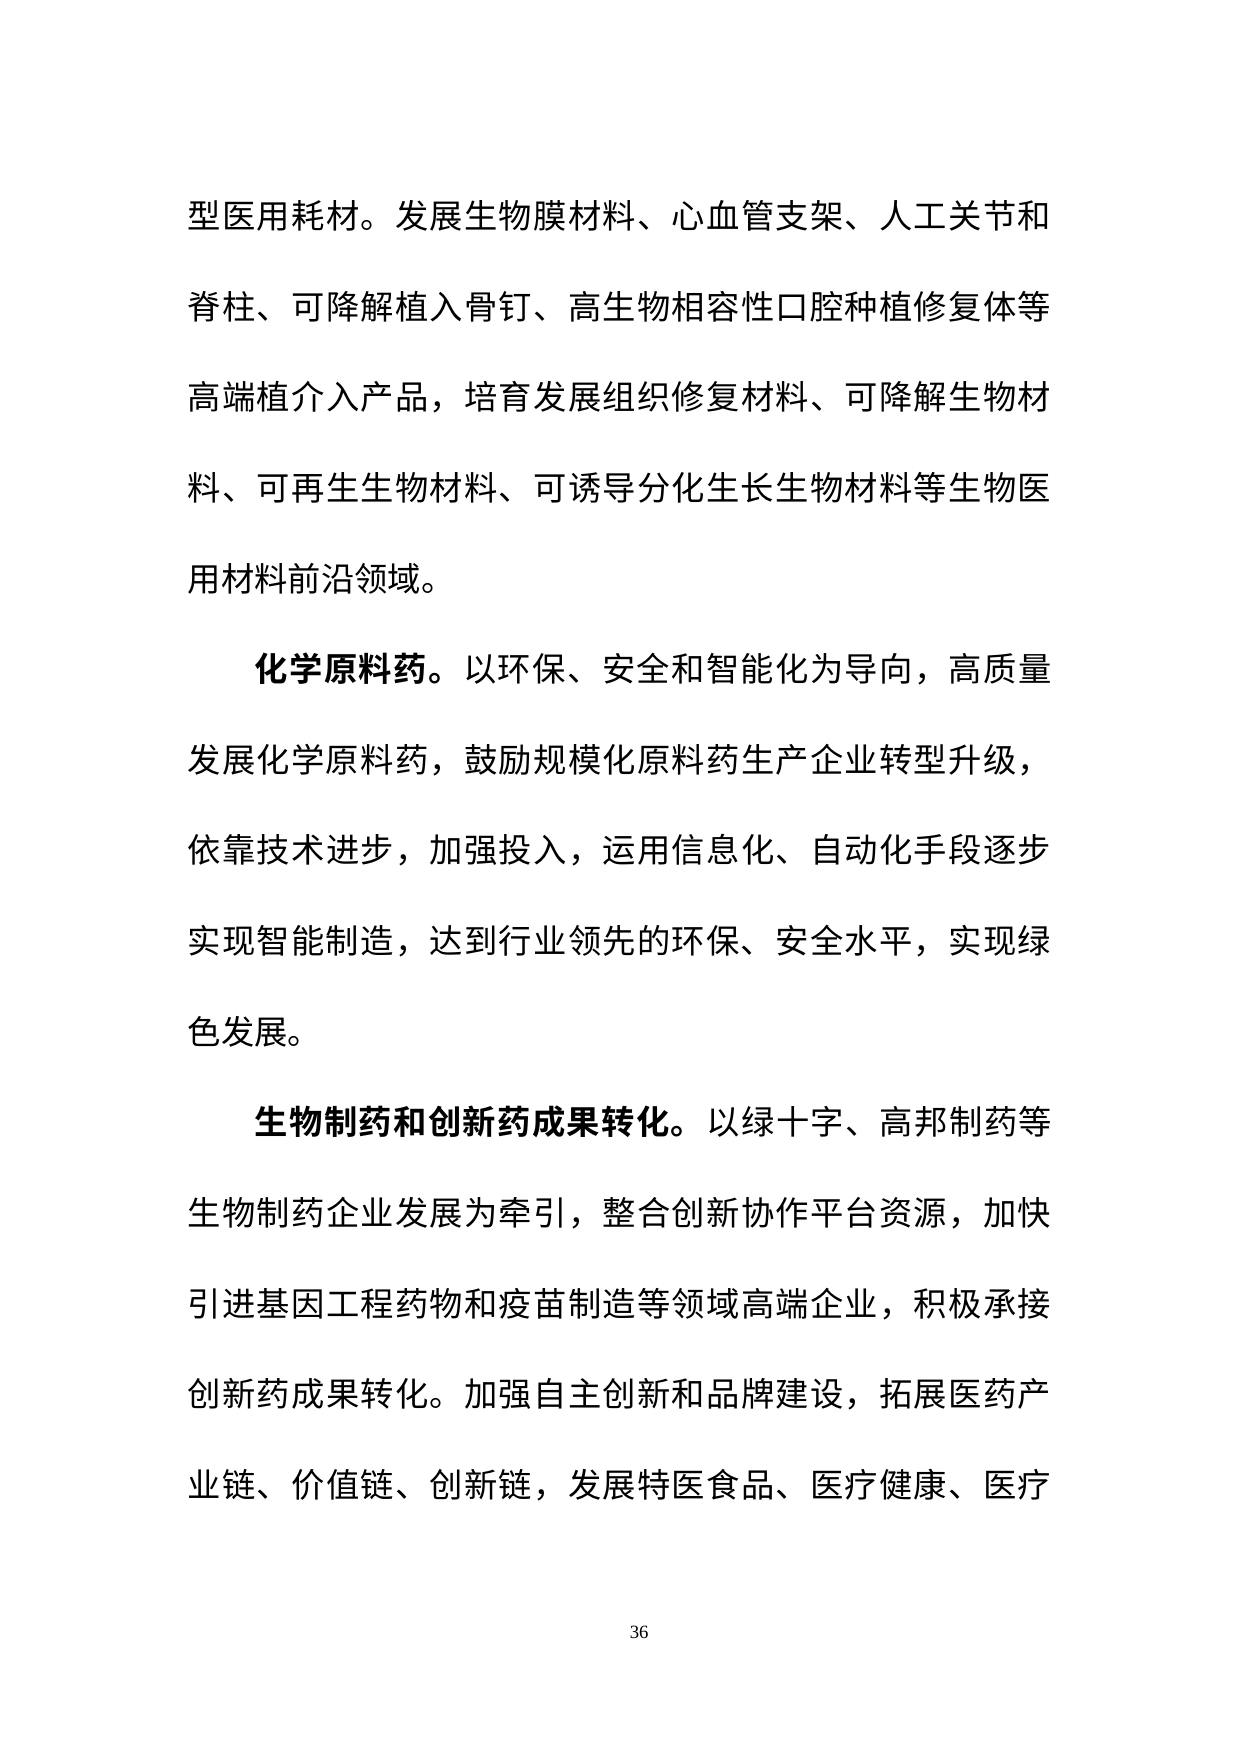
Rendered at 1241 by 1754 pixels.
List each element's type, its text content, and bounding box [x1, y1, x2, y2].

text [187, 1075, 1053, 1528]
text 化学原料药。以环保、安全和智能化为导向，高质量发展化学原料药，鼓励规模化原料药生产企业转型升级，依靠技术进步，加强投入，运用信息化、自动化手段逐步实现智能制造，达到行业领先的环保、安全水平，实现绿色发展。 [187, 622, 1053, 1075]
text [187, 169, 1053, 622]
